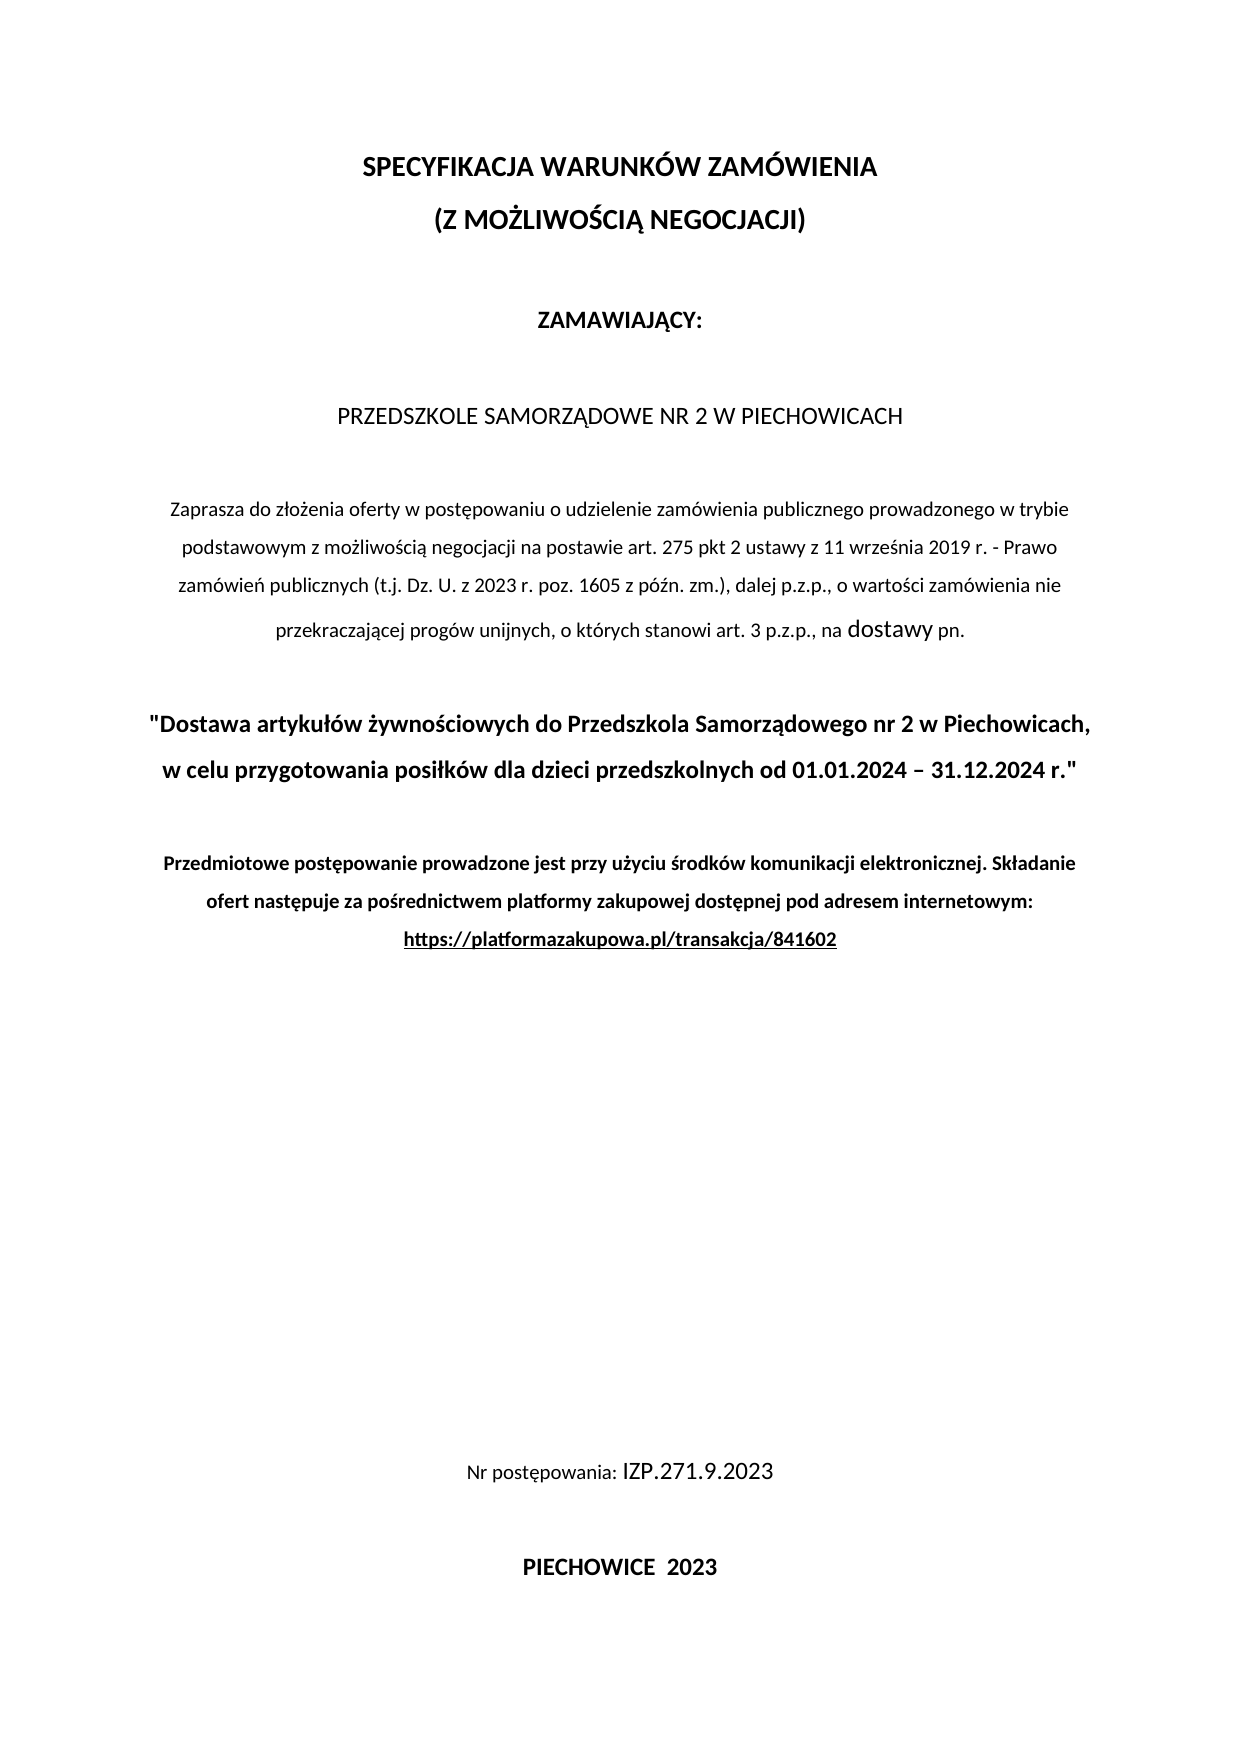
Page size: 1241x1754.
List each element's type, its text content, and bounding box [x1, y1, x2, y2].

text (Z MOŻLIWOŚCIĄ NEGOCJACJI) [148, 201, 1093, 237]
title Piechowice 2023 [148, 1551, 1093, 1581]
text Nr postępowania: IZP.271.9.2023 [148, 1455, 1093, 1486]
text zAMAWIAJĄCY: [148, 304, 1093, 335]
text "Dostawa artykułów żywnościowych do Przedszkola Samorządowego nr 2 w Piechowicach, w celu przygotowania posiłków dla dzieci przedszkolnych od 01.01.2024 – 31.12.2024 r." [148, 708, 1093, 785]
text Zaprasza do złożenia oferty w postępowaniu o udzielenie zamówienia publicznego prowadzonego w trybie podstawowym z możliwością negocjacji na postawie art. 275 pkt 2 ustawy z 11 września 2019 r. - Prawo zamówień publicznych (t.j. Dz. U. z 2023 r. poz. 1605 z późn. zm.), dalej p.z.p., o wartości zamówienia nie przekraczającej progów unijnych, o których stanowi art. 3 p.z.p., na dostawy pn. [148, 496, 1093, 643]
text Przedmiotowe postępowanie prowadzone jest przy użyciu środków komunikacji elektronicznej. Składanie ofert następuje za pośrednictwem platformy zakupowej dostępnej pod adresem internetowym: https://platformazakupowa.pl/transakcja/841602 [148, 850, 1093, 952]
text specyfikacja warunków zamówienia [148, 148, 1093, 183]
text Przedszkole Samorządowe nr 2 w Piechowicach [148, 400, 1093, 431]
